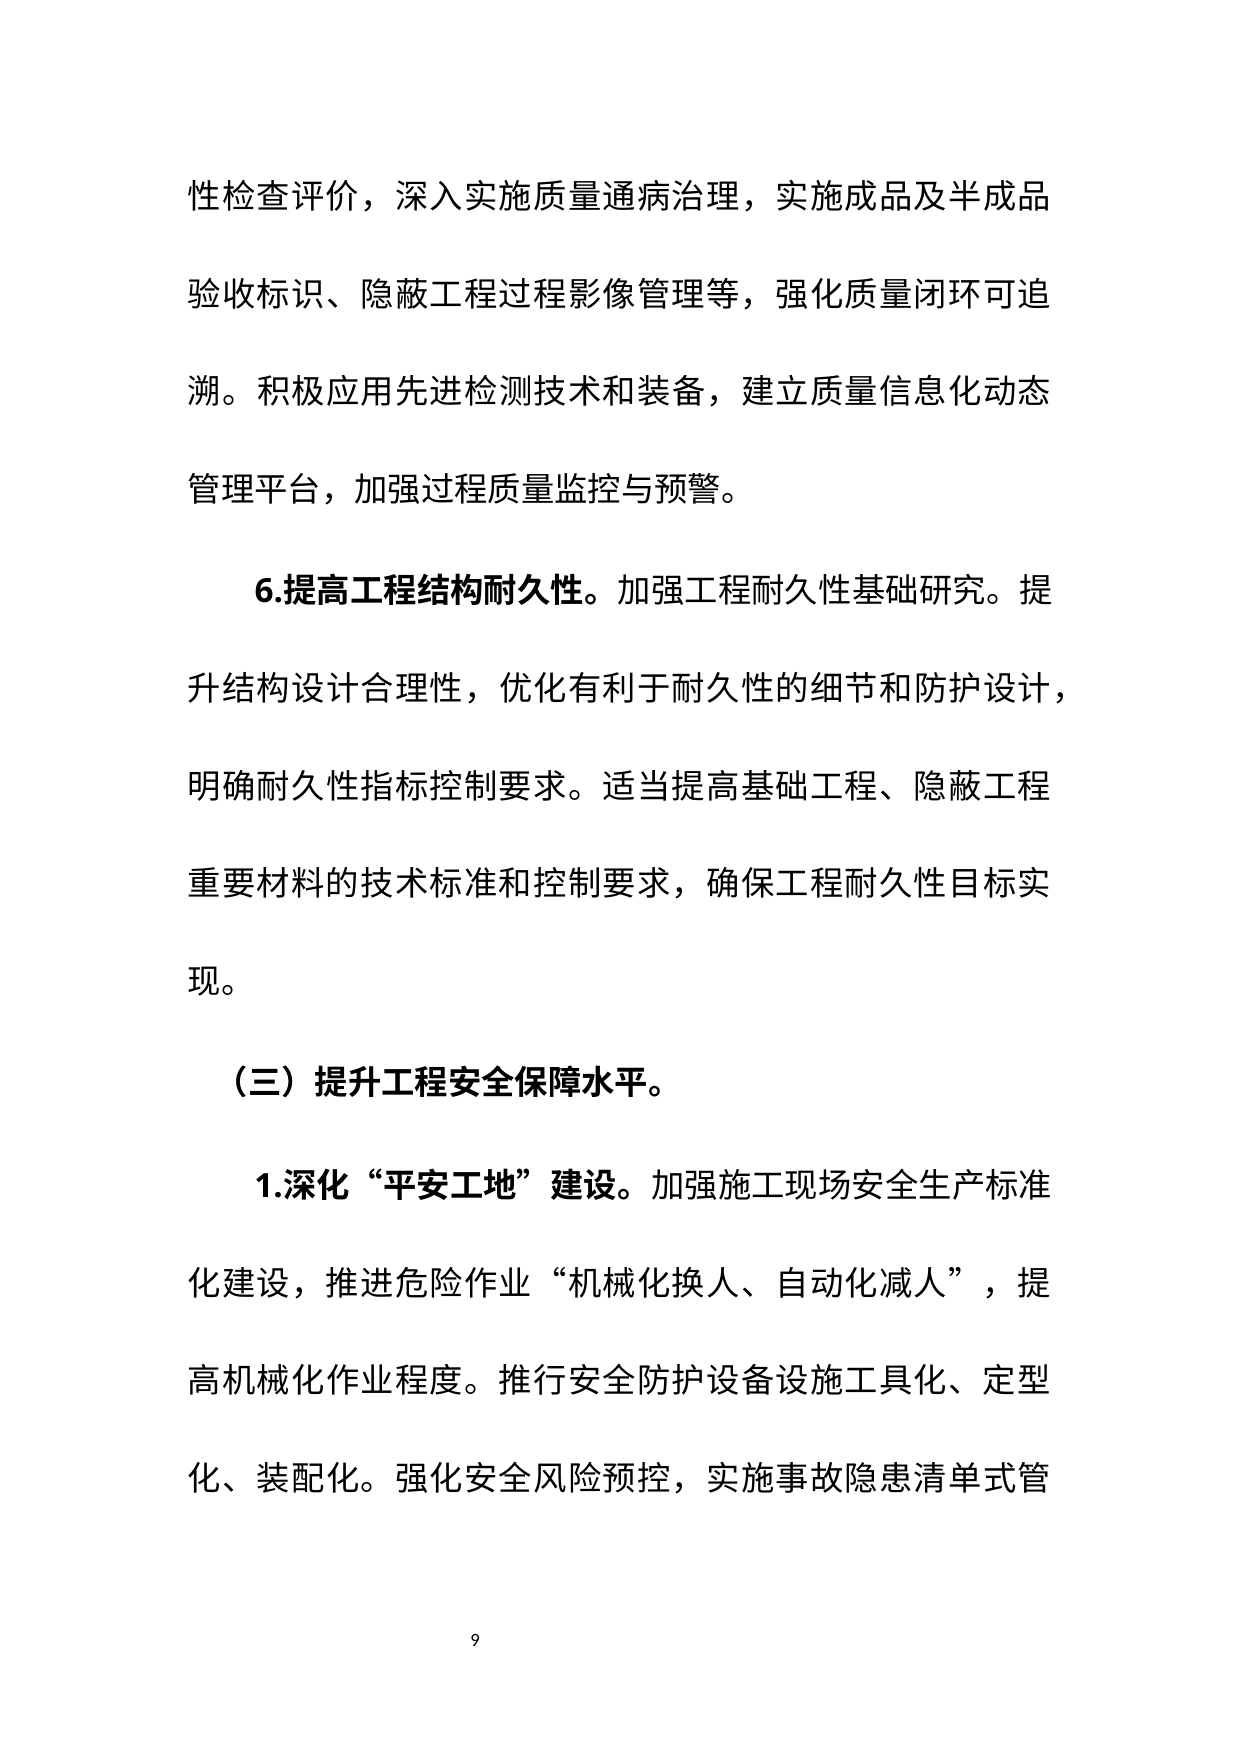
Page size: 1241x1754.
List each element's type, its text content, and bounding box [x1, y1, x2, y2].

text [187, 1151, 1053, 1508]
text （三）提升工程安全保障水平。 [187, 1048, 1053, 1113]
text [187, 162, 1053, 519]
text 6.提高工程结构耐久性。加强工程耐久性基础研究。提升结构设计合理性，优化有利于耐久性的细节和防护设计，明确耐久性指标控制要求。适当提高基础工程、隐蔽工程、重要材料的技术标准和控制要求，确保工程耐久性目标实现。 [187, 556, 1053, 1011]
